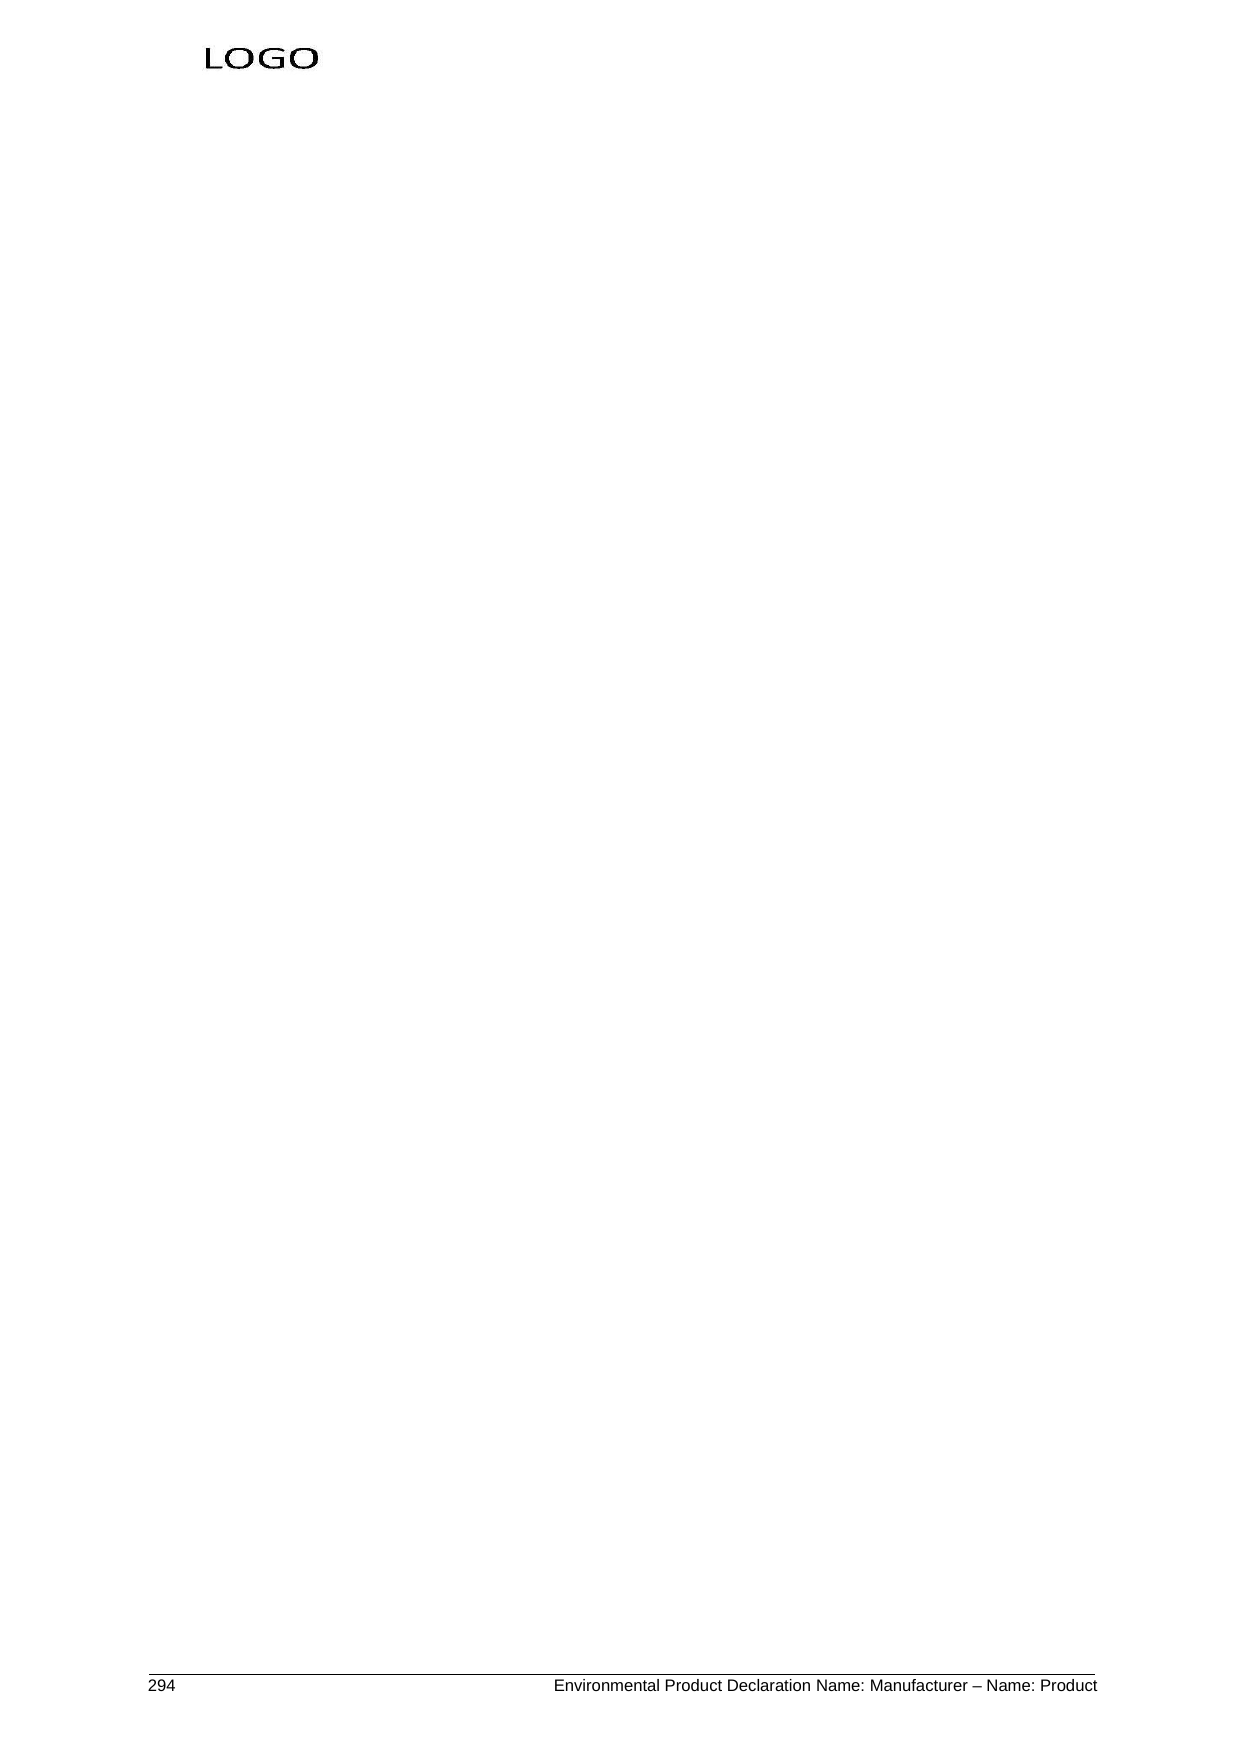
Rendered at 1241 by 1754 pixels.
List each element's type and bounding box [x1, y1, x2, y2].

picture [148, 15, 624, 104]
